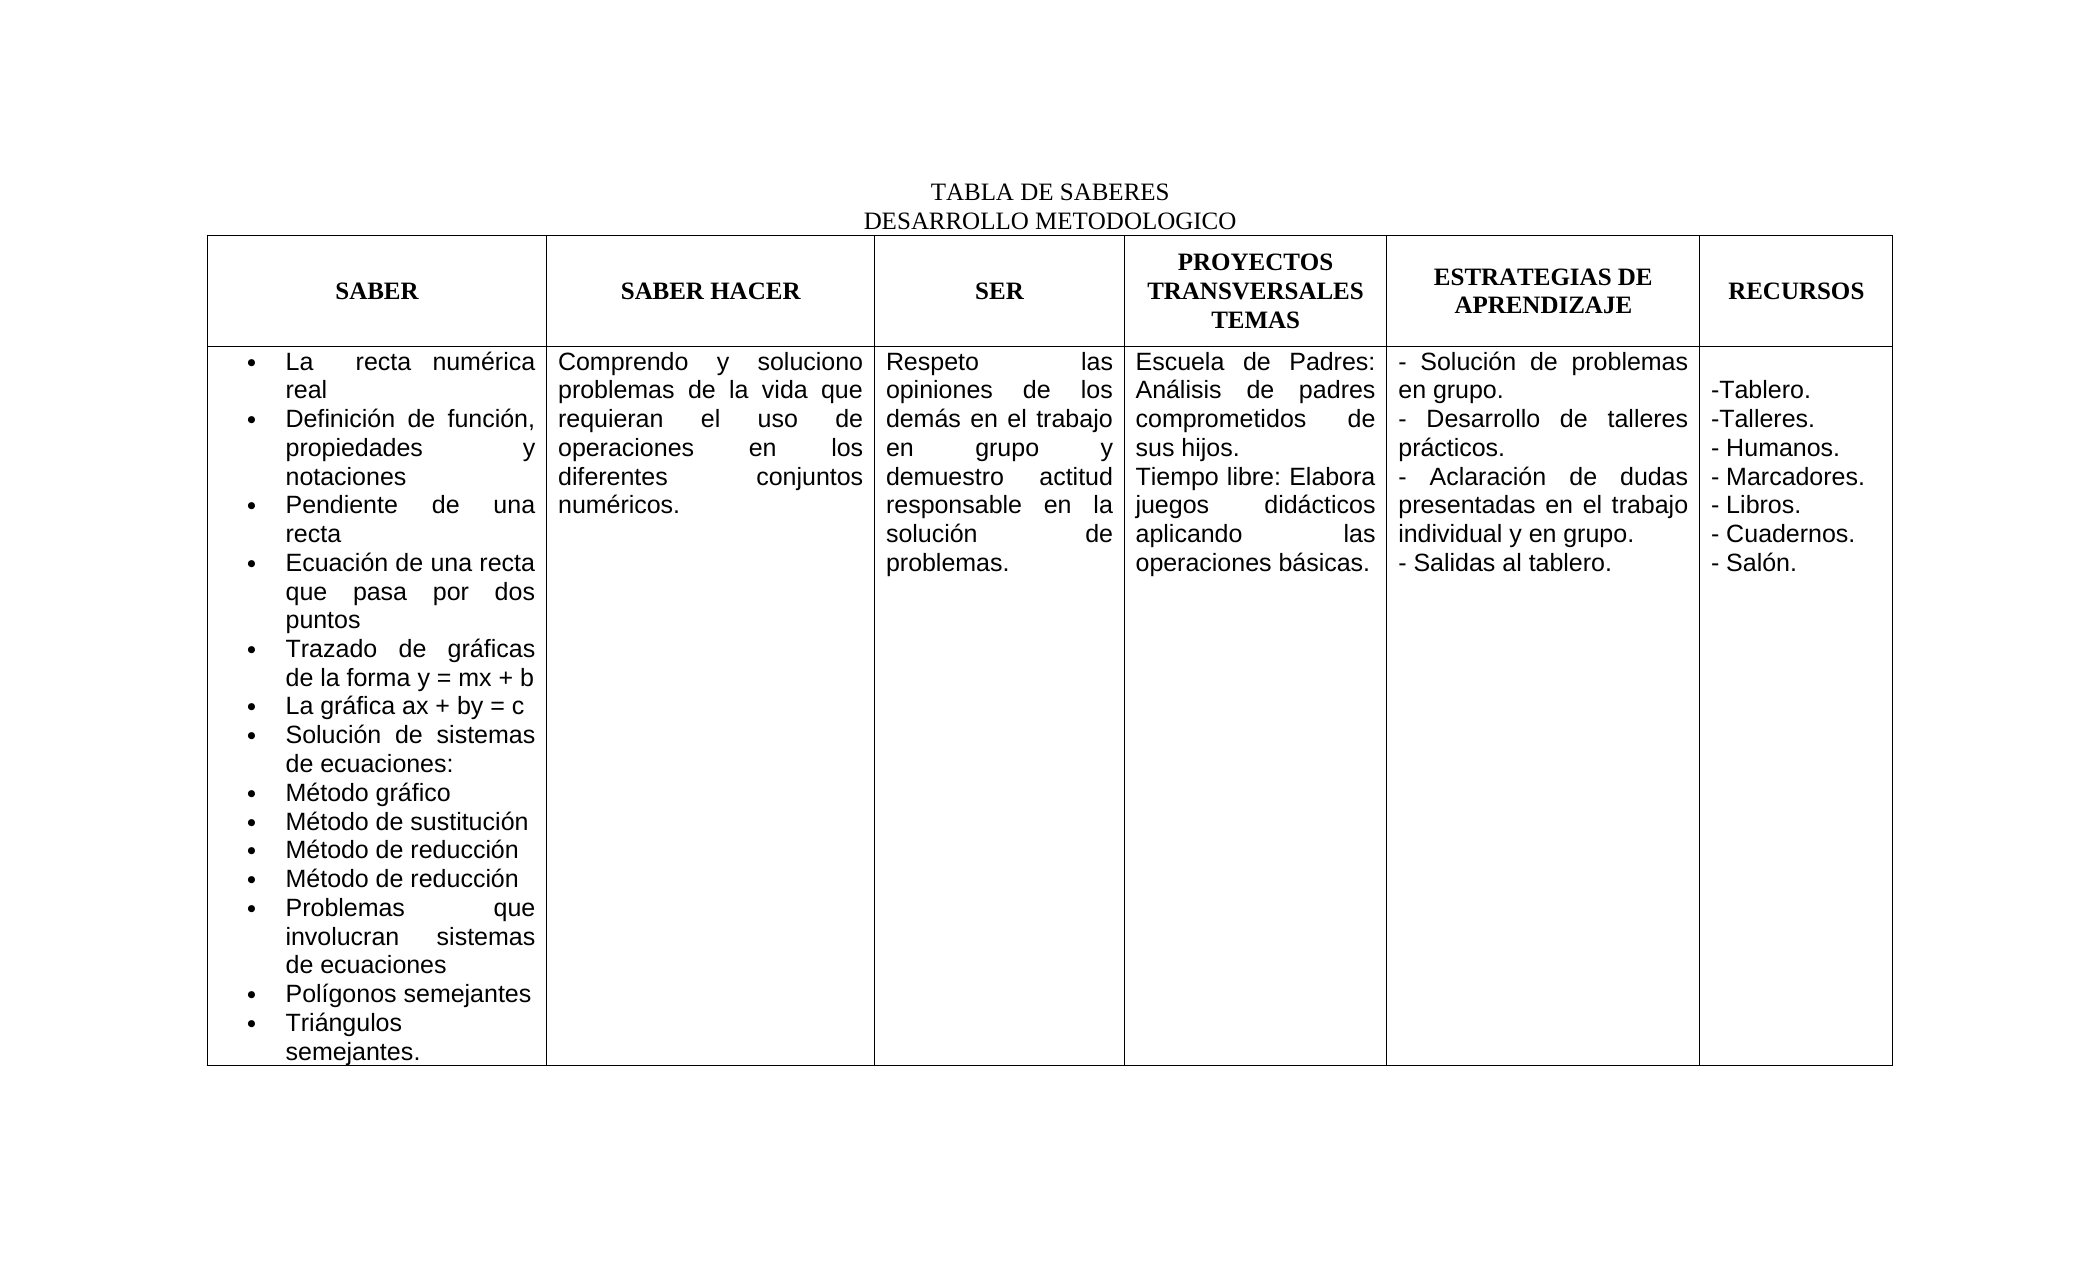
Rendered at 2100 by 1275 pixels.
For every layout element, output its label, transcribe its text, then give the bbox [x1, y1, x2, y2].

table_header SER [875, 236, 1124, 346]
table_header ESTRATEGIAS DE APRENDIZAJE [1387, 236, 1699, 346]
table_header SABER [208, 236, 546, 346]
table_header SABER HACER [547, 236, 874, 346]
text TABLA DE SABERES [148, 177, 1952, 206]
table_cell La recta numérica real Definición de función, propiedades y notaciones Pendiente de una recta Ecuación de una recta que pasa por dos puntos Trazado de gráficas de la forma y = mx + b La gráfica ax + by = c Solución de sistemas de ecuaciones: Método gráfico Método de sustitución Método de reducción Método de reducción Problemas que involucran sistemas de ecuaciones Polígonos semejantes Triángulos semejantes. [208, 347, 546, 1065]
table_cell Escuela de Padres: Análisis de padres comprometidos de sus hijos. Tiempo libre: Elabora juegos didácticos aplicando las operaciones básicas. [1125, 347, 1386, 1065]
table_cell - Solución de problemas en grupo. - Desarrollo de talleres prácticos. - Aclaración de dudas presentadas en el trabajo individual y en grupo. - Salidas al tablero. [1387, 347, 1699, 1065]
table_cell -Tablero. -Talleres. - Humanos. - Marcadores. - Libros. - Cuadernos. - Salón. [1700, 347, 1892, 1065]
table_header RECURSOS [1700, 236, 1892, 346]
table_cell Comprendo y soluciono problemas de la vida que requieran el uso de operaciones en los diferentes conjuntos numéricos. [547, 347, 874, 1065]
table_cell Respeto las opiniones de los demás en el trabajo en grupo y demuestro actitud responsable en la solución de problemas. [875, 347, 1124, 1065]
table_header PROYECTOS TRANSVERSALES TEMAS [1125, 236, 1386, 346]
text DESARROLLO METODOLOGICO [148, 206, 1952, 235]
